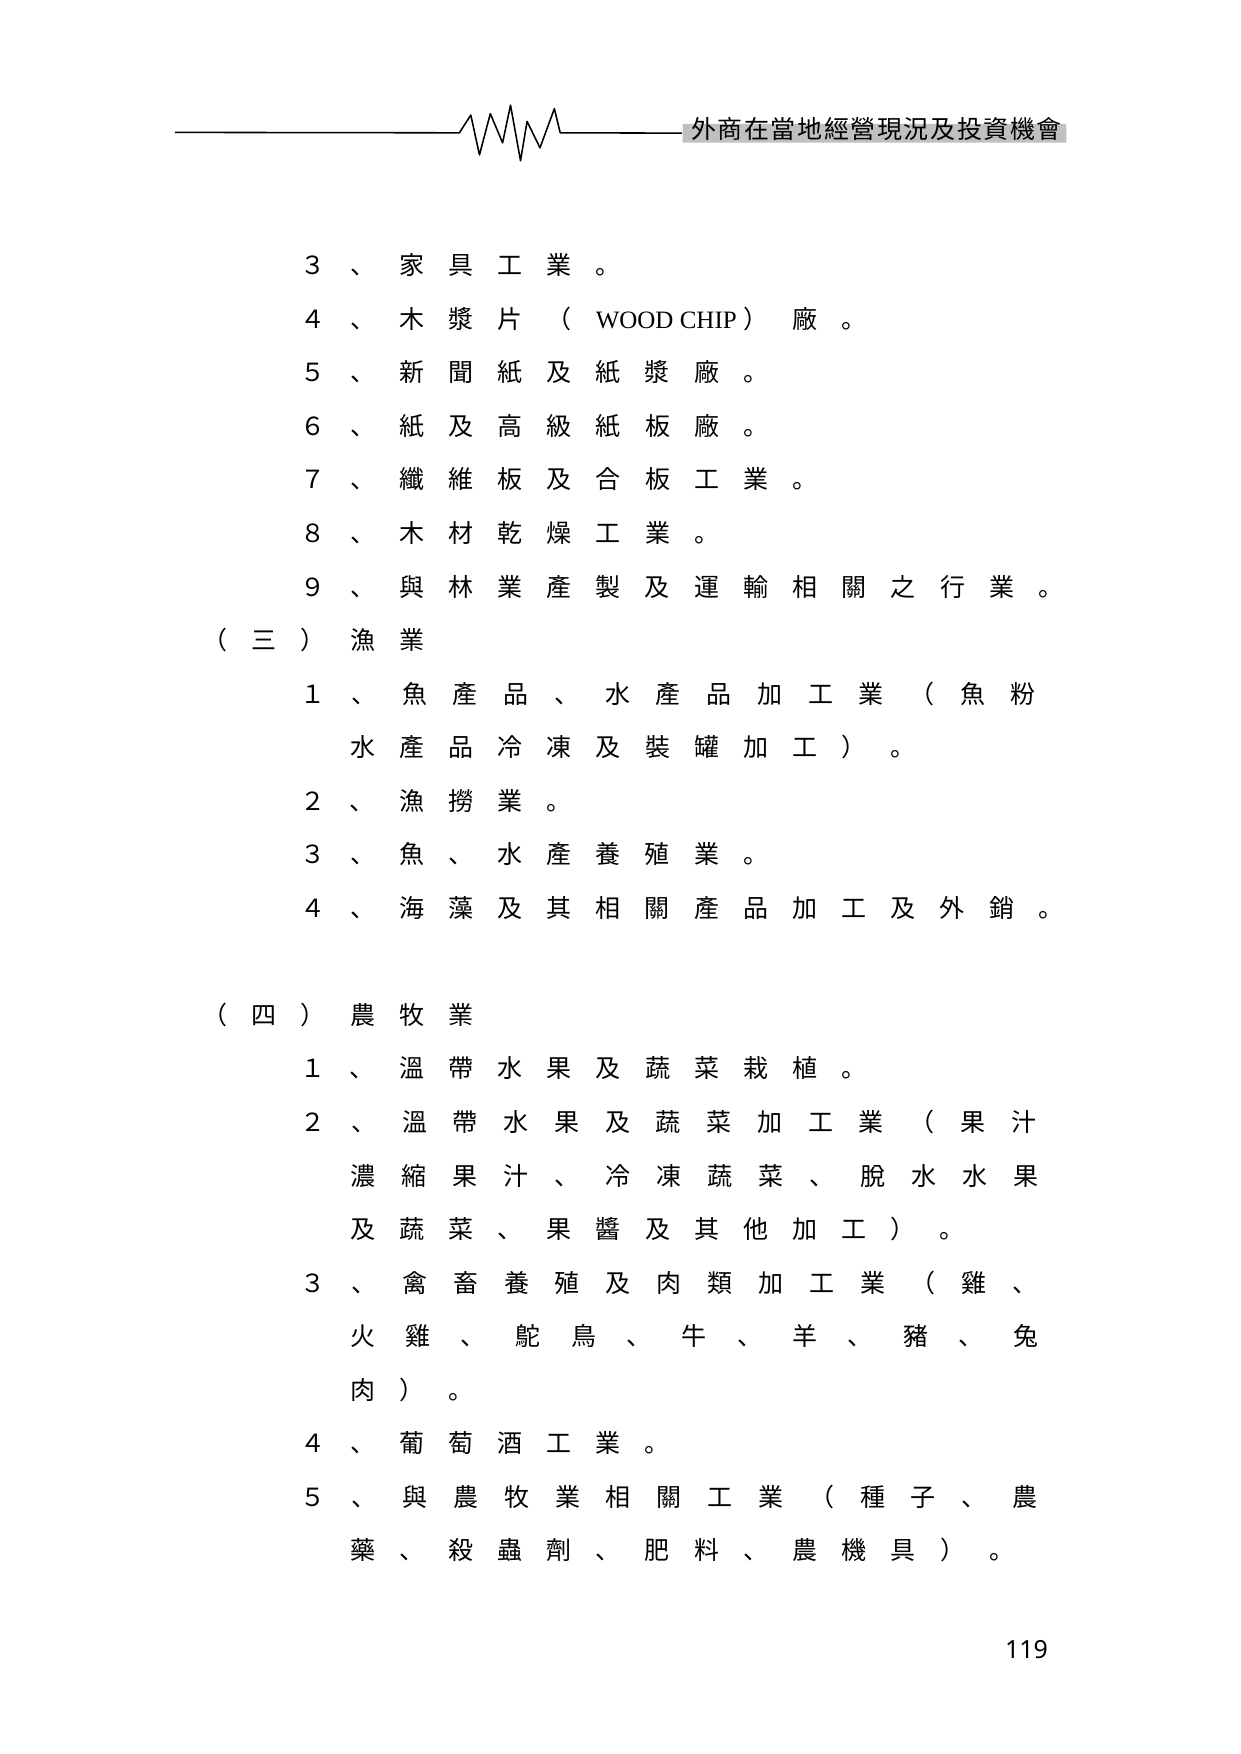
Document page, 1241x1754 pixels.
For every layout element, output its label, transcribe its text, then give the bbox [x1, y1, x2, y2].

text ４、海藻及其相關產品加工及外銷。 [276, 880, 1063, 933]
text ４、葡萄酒工業。 [276, 1415, 1063, 1469]
text ８、木材乾燥工業。 [276, 505, 1063, 558]
text ３、禽畜養殖及肉類加工業（雞、火雞、鴕鳥、牛、羊、豬、兔肉）。 [276, 1254, 1063, 1415]
text ６、紙及高級紙板廠。 [276, 398, 1063, 451]
text ２、漁撈業。 [276, 773, 1063, 826]
text ４、木漿片（WOOD CHIP）廠。 [276, 291, 1063, 344]
text （四）農牧業 [202, 987, 1063, 1040]
text ７、纖維板及合板工業。 [276, 451, 1063, 505]
text ９、與林業產製及運輸相關之行業。 [276, 558, 1063, 612]
text ５、與農牧業相關工業（種子、農藥、殺蟲劑、肥料、農機具）。 [276, 1469, 1063, 1576]
text １、溫帶水果及蔬菜栽植。 [276, 1040, 1063, 1094]
text ５、新聞紙及紙漿廠。 [276, 344, 1063, 398]
text ３、家具工業。 [276, 237, 1063, 291]
text ２、溫帶水果及蔬菜加工業（果汁、濃縮果汁、冷凍蔬菜、脫水水果及蔬菜、果醬及其他加工）。 [276, 1094, 1063, 1254]
text （三）漁業 [202, 612, 1063, 666]
text １、魚產品、水產品加工業（魚粉、水產品冷凍及裝罐加工）。 [276, 666, 1063, 773]
text ３、魚、水產養殖業。 [276, 826, 1063, 880]
